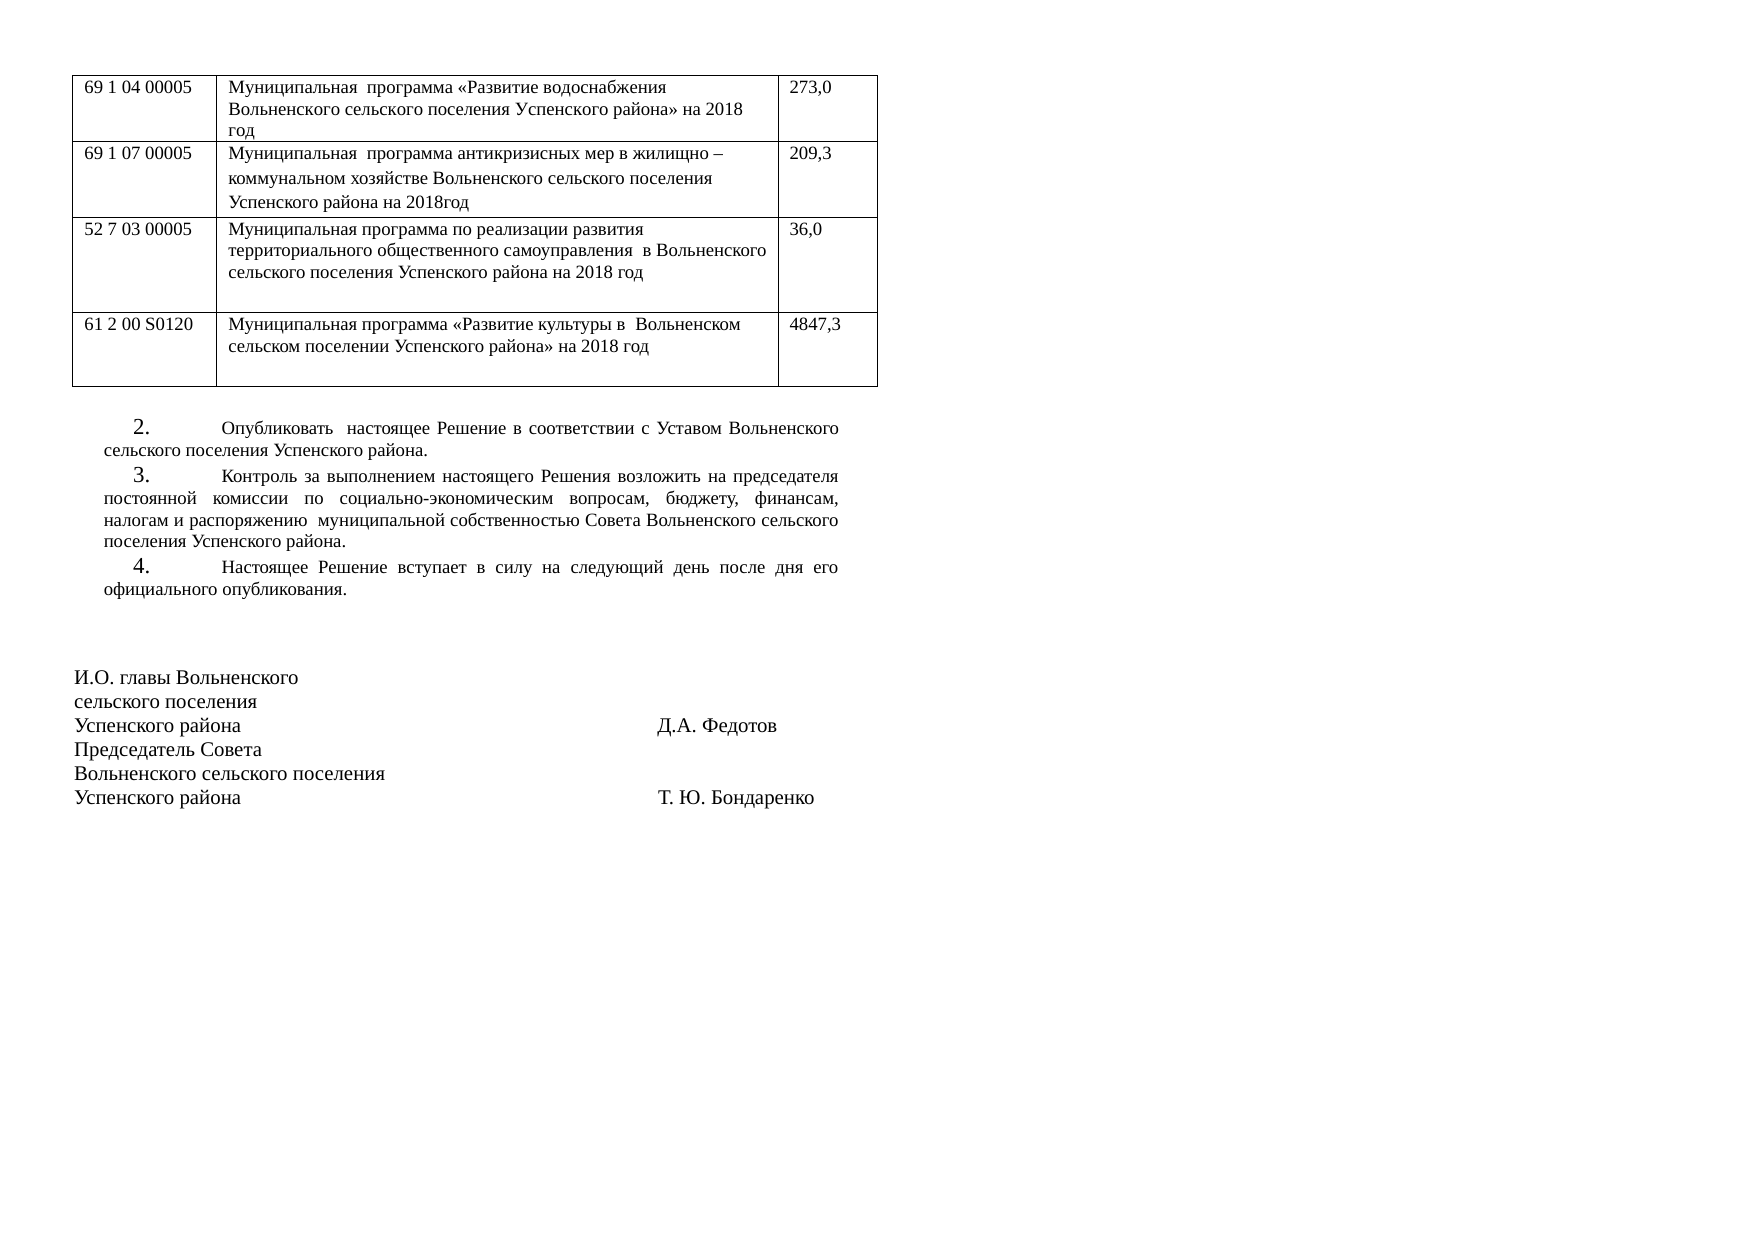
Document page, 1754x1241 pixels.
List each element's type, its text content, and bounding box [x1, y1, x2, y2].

text сельского поселения [74, 689, 839, 713]
table_cell Муниципальная программа «Развитие водоснабжения Вольненского сельского поселения Успенского района» на 2018 год [217, 76, 778, 141]
table_cell 273,0 [779, 76, 877, 141]
text Вольненского сельского поселения [74, 761, 839, 785]
table_cell 52 7 03 00005 [73, 218, 216, 312]
table_cell 36,0 [779, 218, 877, 312]
list Настоящее Решение вступает в силу на следующий день после дня его официального опубликования. [103, 552, 839, 600]
table_cell 69 1 04 00005 [73, 76, 216, 141]
list Контроль за выполнением настоящего Решения возложить на председателя постоянной комиссии по социально-экономическим вопросам, бюджету, финансам, налогам и распоряжению муниципальной собственностью Совета Вольненского сельского поселения Успенского района. [103, 461, 839, 552]
text Успенского района Д.А. Федотов [74, 713, 839, 737]
text Председатель Совета [74, 737, 839, 761]
table_cell Муниципальная программа «Развитие культуры в Вольненском сельском поселении Успенского района» на 2018 год [217, 313, 778, 386]
table_cell Муниципальная программа по реализации развития территориального общественного самоуправления в Вольненского сельского поселения Успенского района на 2018 год [217, 218, 778, 312]
table_cell Муниципальная программа антикризисных мер в жилищно – коммунальном хозяйстве Вольненского сельского поселения Успенского района на 2018год [217, 142, 778, 217]
table_cell 69 1 07 00005 [73, 142, 216, 217]
text Успенского района Т. Ю. Бондаренко [74, 785, 839, 809]
table_cell 209,3 [779, 142, 877, 217]
table_cell 4847,3 [779, 313, 877, 386]
table_cell 61 2 00 S0120 [73, 313, 216, 386]
text И.О. главы Вольненского [74, 664, 839, 689]
list Опубликовать настоящее Решение в соответствии с Уставом Вольненского сельского поселения Успенского района. [103, 413, 839, 461]
